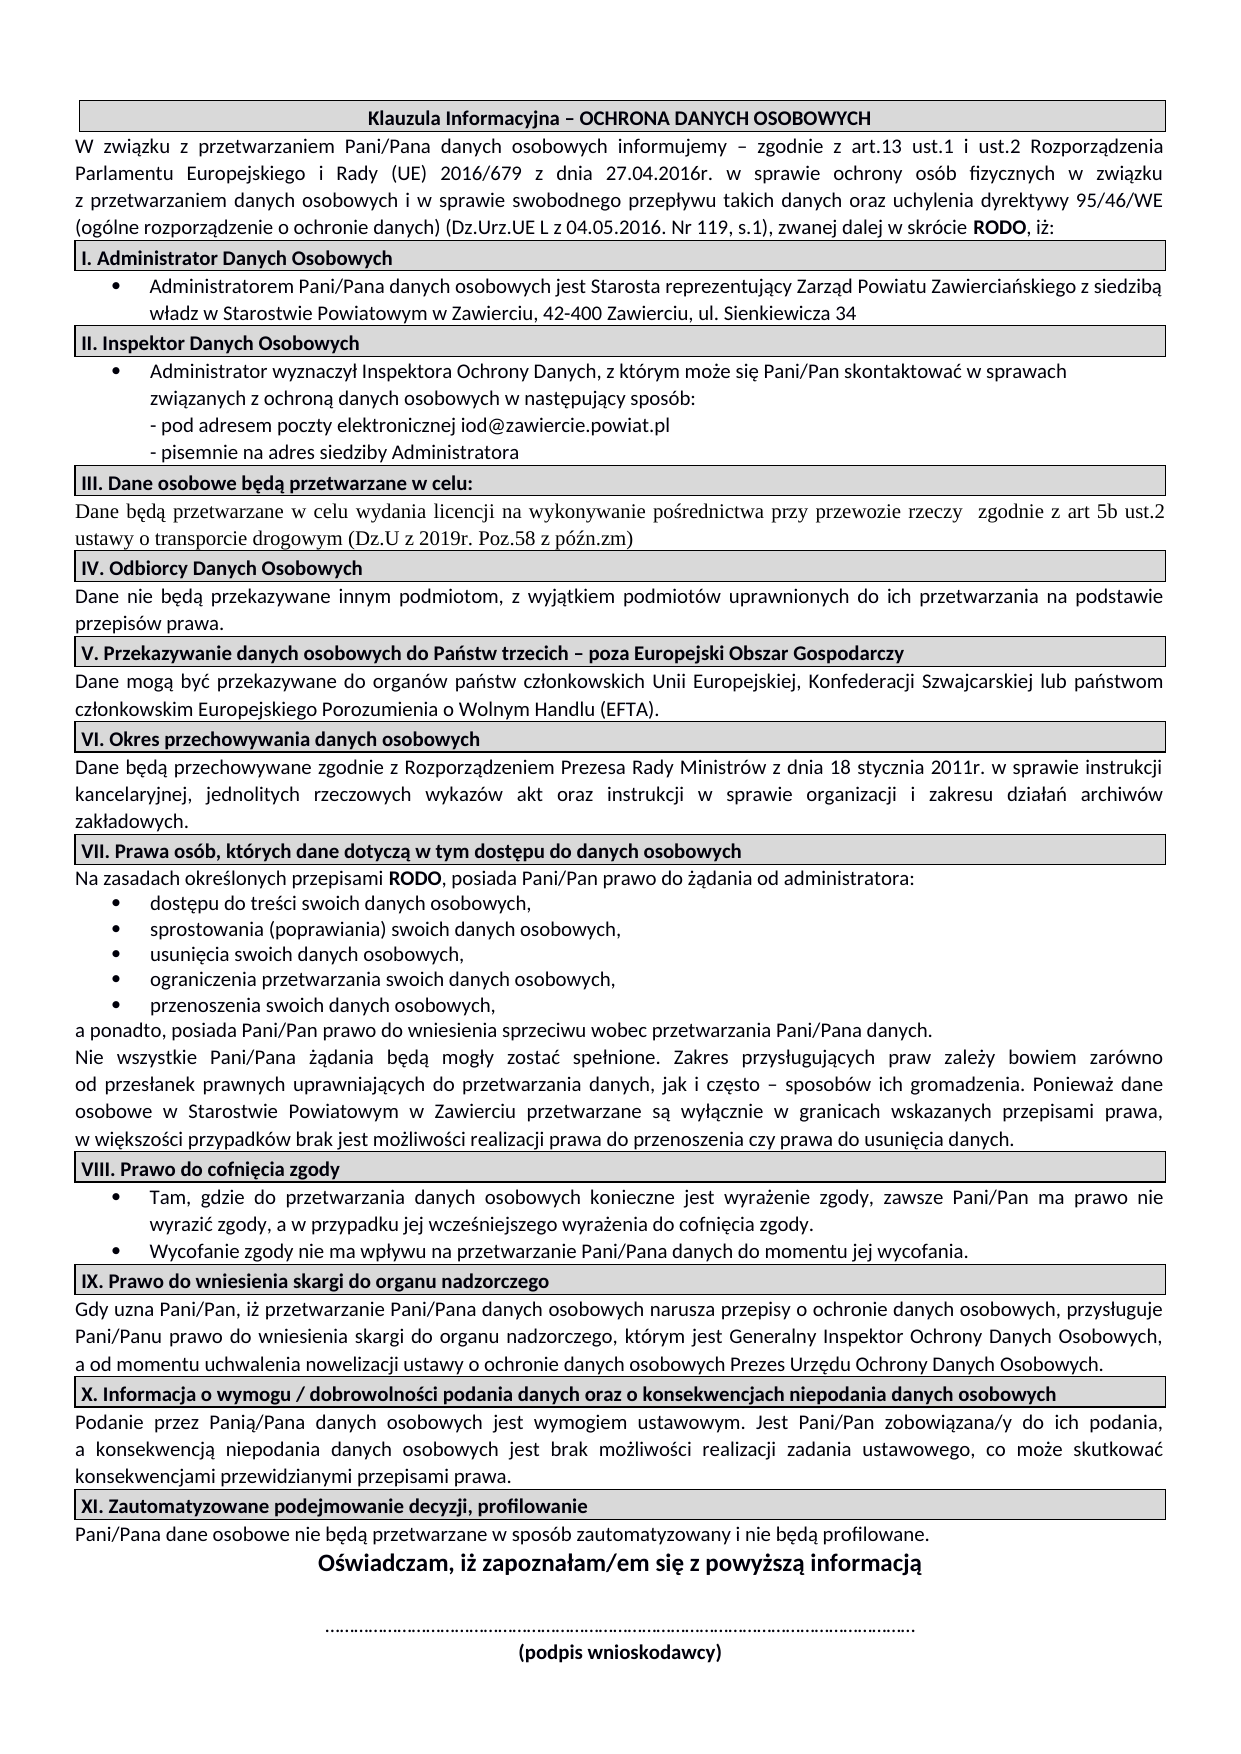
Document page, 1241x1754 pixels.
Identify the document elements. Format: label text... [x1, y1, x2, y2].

table_header V. Przekazywanie danych osobowych do Państw trzecich – poza Europejski Obszar Gospodarczy [76, 637, 1165, 666]
table_header X. Informacja o wymogu / dobrowolności podania danych oraz o konsekwencjach niepodania danych osobowych [76, 1377, 1165, 1406]
table_header I. Administrator Danych Osobowych [76, 241, 1165, 270]
text Pani/Pana dane osobowe nie będą przetwarzane w sposób zautomatyzowany i nie będą profilowane. [75, 1520, 1165, 1547]
list ograniczenia przetwarzania swoich danych osobowych, [112, 967, 1165, 992]
text Oświadczam, iż zapoznałam/em się z powyższą informacją [75, 1547, 1165, 1578]
table_header IV. Odbiorcy Danych Osobowych [76, 551, 1165, 581]
list przenoszenia swoich danych osobowych, [112, 992, 1165, 1017]
list usunięcia swoich danych osobowych, [112, 941, 1165, 967]
table_header XI. Zautomatyzowane podejmowanie decyzji, profilowanie [76, 1490, 1165, 1519]
text Podanie przez Panią/Pana danych osobowych jest wymogiem ustawowym. Jest Pani/Pan zobowiązana/y do ich podania, a konsekwencją niepodania danych osobowych jest brak możliwości realizacji zadania ustawowego, co może skutkować konsekwencjami przewidzianymi przepisami prawa. [75, 1408, 1165, 1489]
list Administrator wyznaczył Inspektora Ochrony Danych, z którym może się Pani/Pan skontaktować w sprawach związanych z ochroną danych osobowych w następujący sposób: [112, 357, 1165, 411]
text Dane nie będą przekazywane innym podmiotom, z wyjątkiem podmiotów uprawnionych do ich przetwarzania na podstawie przepisów prawa. [75, 582, 1165, 636]
table_header III. Dane osobowe będą przetwarzane w celu: [76, 466, 1165, 495]
text Gdy uzna Pani/Pan, iż przetwarzanie Pani/Pana danych osobowych narusza przepisy o ochronie danych osobowych, przysługuje Pani/Panu prawo do wniesienia skargi do organu nadzorczego, którym jest Generalny Inspektor Ochrony Danych Osobowych, a od momentu uchwalenia nowelizacji ustawy o ochronie danych osobowych Prezes Urzędu Ochrony Danych Osobowych. [75, 1295, 1165, 1376]
list - pod adresem poczty elektronicznej iod@zawiercie.powiat.pl [150, 411, 1165, 438]
table_header IX. Prawo do wniesienia skargi do organu nadzorczego [76, 1265, 1165, 1294]
text a ponadto, posiada Pani/Pan prawo do wniesienia sprzeciwu wobec przetwarzania Pani/Pana danych. [75, 1017, 1165, 1043]
text Dane mogą być przekazywane do organów państw członkowskich Unii Europejskiej, Konfederacji Szwajcarskiej lub państwom członkowskim Europejskiego Porozumienia o Wolnym Handlu (EFTA). [75, 667, 1165, 721]
table_header VII. Prawa osób, których dane dotyczą w tym dostępu do danych osobowych [76, 835, 1165, 864]
text W związku z przetwarzaniem Pani/Pana danych osobowych informujemy – zgodnie z art.13 ust.1 i ust.2 Rozporządzenia Parlamentu Europejskiego i Rady (UE) 2016/679 z dnia 27.04.2016r. w sprawie ochrony osób fizycznych w związku z przetwarzaniem danych osobowych i w sprawie swobodnego przepływu takich danych oraz uchylenia dyrektywy 95/46/WE (ogólne rozporządzenie o ochronie danych) (Dz.Urz.UE L z 04.05.2016. Nr 119, s.1), zwanej dalej w skrócie RODO, iż: [75, 132, 1165, 240]
table_header Klauzula Informacyjna – OCHRONA DANYCH OSOBOWYCH [80, 101, 1165, 131]
table_header II. Inspektor Danych Osobowych [76, 326, 1165, 356]
list - pisemnie na adres siedziby Administratora [150, 438, 1165, 465]
text Na zasadach określonych przepisami RODO, posiada Pani/Pan prawo do żądania od administratora: [75, 865, 1165, 890]
table_header VIII. Prawo do cofnięcia zgody [76, 1152, 1165, 1181]
text …………………………………………………………………………………………………………… [75, 1608, 1165, 1637]
text Dane będą przetwarzane w celu wydania licencji na wykonywanie pośrednictwa przy przewozie rzeczy zgodnie z art 5b ust.2 ustawy o transporcie drogowym (Dz.U z 2019r. Poz.58 z późn.zm) [75, 496, 1165, 550]
list Administratorem Pani/Pana danych osobowych jest Starosta reprezentujący Zarząd Powiatu Zawierciańskiego z siedzibą władz w Starostwie Powiatowym w Zawierciu, 42-400 Zawierciu, ul. Sienkiewicza 34 [112, 271, 1165, 325]
list Wycofanie zgody nie ma wpływu na przetwarzanie Pani/Pana danych do momentu jej wycofania. [112, 1237, 1165, 1264]
text (podpis wnioskodawcy) [75, 1637, 1165, 1664]
text Nie wszystkie Pani/Pana żądania będą mogły zostać spełnione. Zakres przysługujących praw zależy bowiem zarówno od przesłanek prawnych uprawniających do przetwarzania danych, jak i często – sposobów ich gromadzenia. Ponieważ dane osobowe w Starostwie Powiatowym w Zawierciu przetwarzane są wyłącznie w granicach wskazanych przepisami prawa, w większości przypadków brak jest możliwości realizacji prawa do przenoszenia czy prawa do usunięcia danych. [75, 1043, 1165, 1151]
list Tam, gdzie do przetwarzania danych osobowych konieczne jest wyrażenie zgody, zawsze Pani/Pan ma prawo nie wyrazić zgody, a w przypadku jej wcześniejszego wyrażenia do cofnięcia zgody. [112, 1183, 1165, 1237]
text Dane będą przechowywane zgodnie z Rozporządzeniem Prezesa Rady Ministrów z dnia 18 stycznia 2011r. w sprawie instrukcji kancelaryjnej, jednolitych rzeczowych wykazów akt oraz instrukcji w sprawie organizacji i zakresu działań archiwów zakładowych. [75, 753, 1165, 834]
table_header VI. Okres przechowywania danych osobowych [76, 722, 1165, 751]
list dostępu do treści swoich danych osobowych, [112, 890, 1165, 916]
list sprostowania (poprawiania) swoich danych osobowych, [112, 916, 1165, 941]
